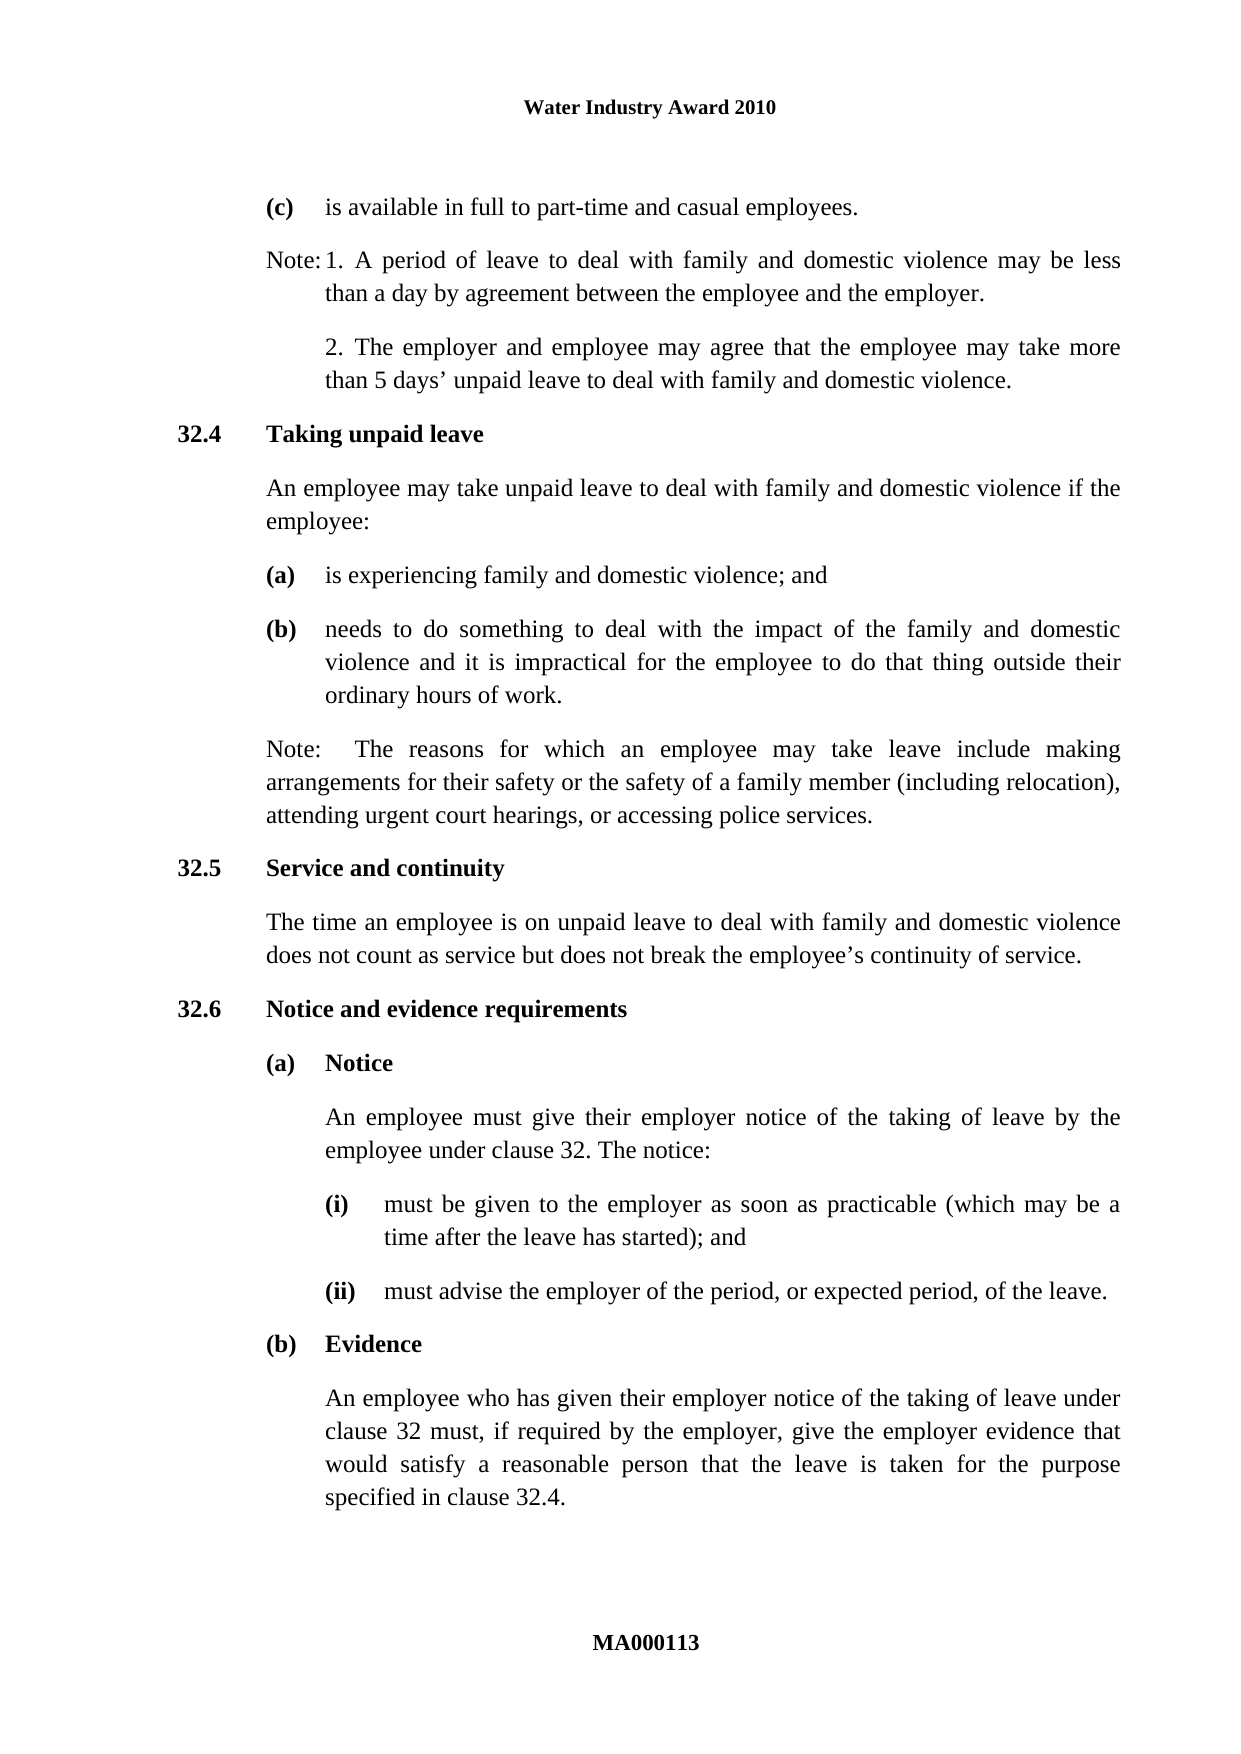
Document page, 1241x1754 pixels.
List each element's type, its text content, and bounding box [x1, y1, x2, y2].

text Notice [266, 1048, 1122, 1077]
text Note: 1. A period of leave to deal with family and domestic violence may be less than a day by agreement between the employee and the employer. [266, 245, 1122, 307]
text Service and continuity [177, 853, 1122, 882]
text 2. The employer and employee may agree that the employee may take more than 5 days’ unpaid leave to deal with family and domestic violence. [325, 332, 1122, 394]
text is available in full to part-time and casual employees. [266, 192, 1122, 220]
text needs to do something to deal with the impact of the family and domestic violence and it is impractical for the employee to do that thing outside their ordinary hours of work. [266, 614, 1122, 708]
text must advise the employer of the period, or expected period, of the leave. [325, 1276, 1122, 1304]
text Evidence [266, 1329, 1122, 1358]
text The time an employee is on unpaid leave to deal with family and domestic violence does not count as service but does not break the employee’s continuity of service. [266, 907, 1122, 969]
text is experiencing family and domestic violence; and [266, 560, 1122, 589]
text Taking unpaid leave [177, 419, 1122, 448]
text must be given to the employer as soon as practicable (which may be a time after the leave has started); and [325, 1189, 1122, 1251]
text An employee may take unpaid leave to deal with family and domestic violence if the employee: [266, 473, 1122, 535]
text An employee who has given their employer notice of the taking of leave under clause 32 must, if required by the employer, give the employer evidence that would satisfy a reasonable person that the leave is taken for the purpose specified in clause 32.4. [325, 1383, 1122, 1511]
text Note: The reasons for which an employee may take leave include making arrangements for their safety or the safety of a family member (including relocation), attending urgent court hearings, or accessing police services. [266, 734, 1122, 828]
text An employee must give their employer notice of the taking of leave by the employee under clause 32. The notice: [325, 1102, 1122, 1164]
text Notice and evidence requirements [177, 994, 1122, 1023]
